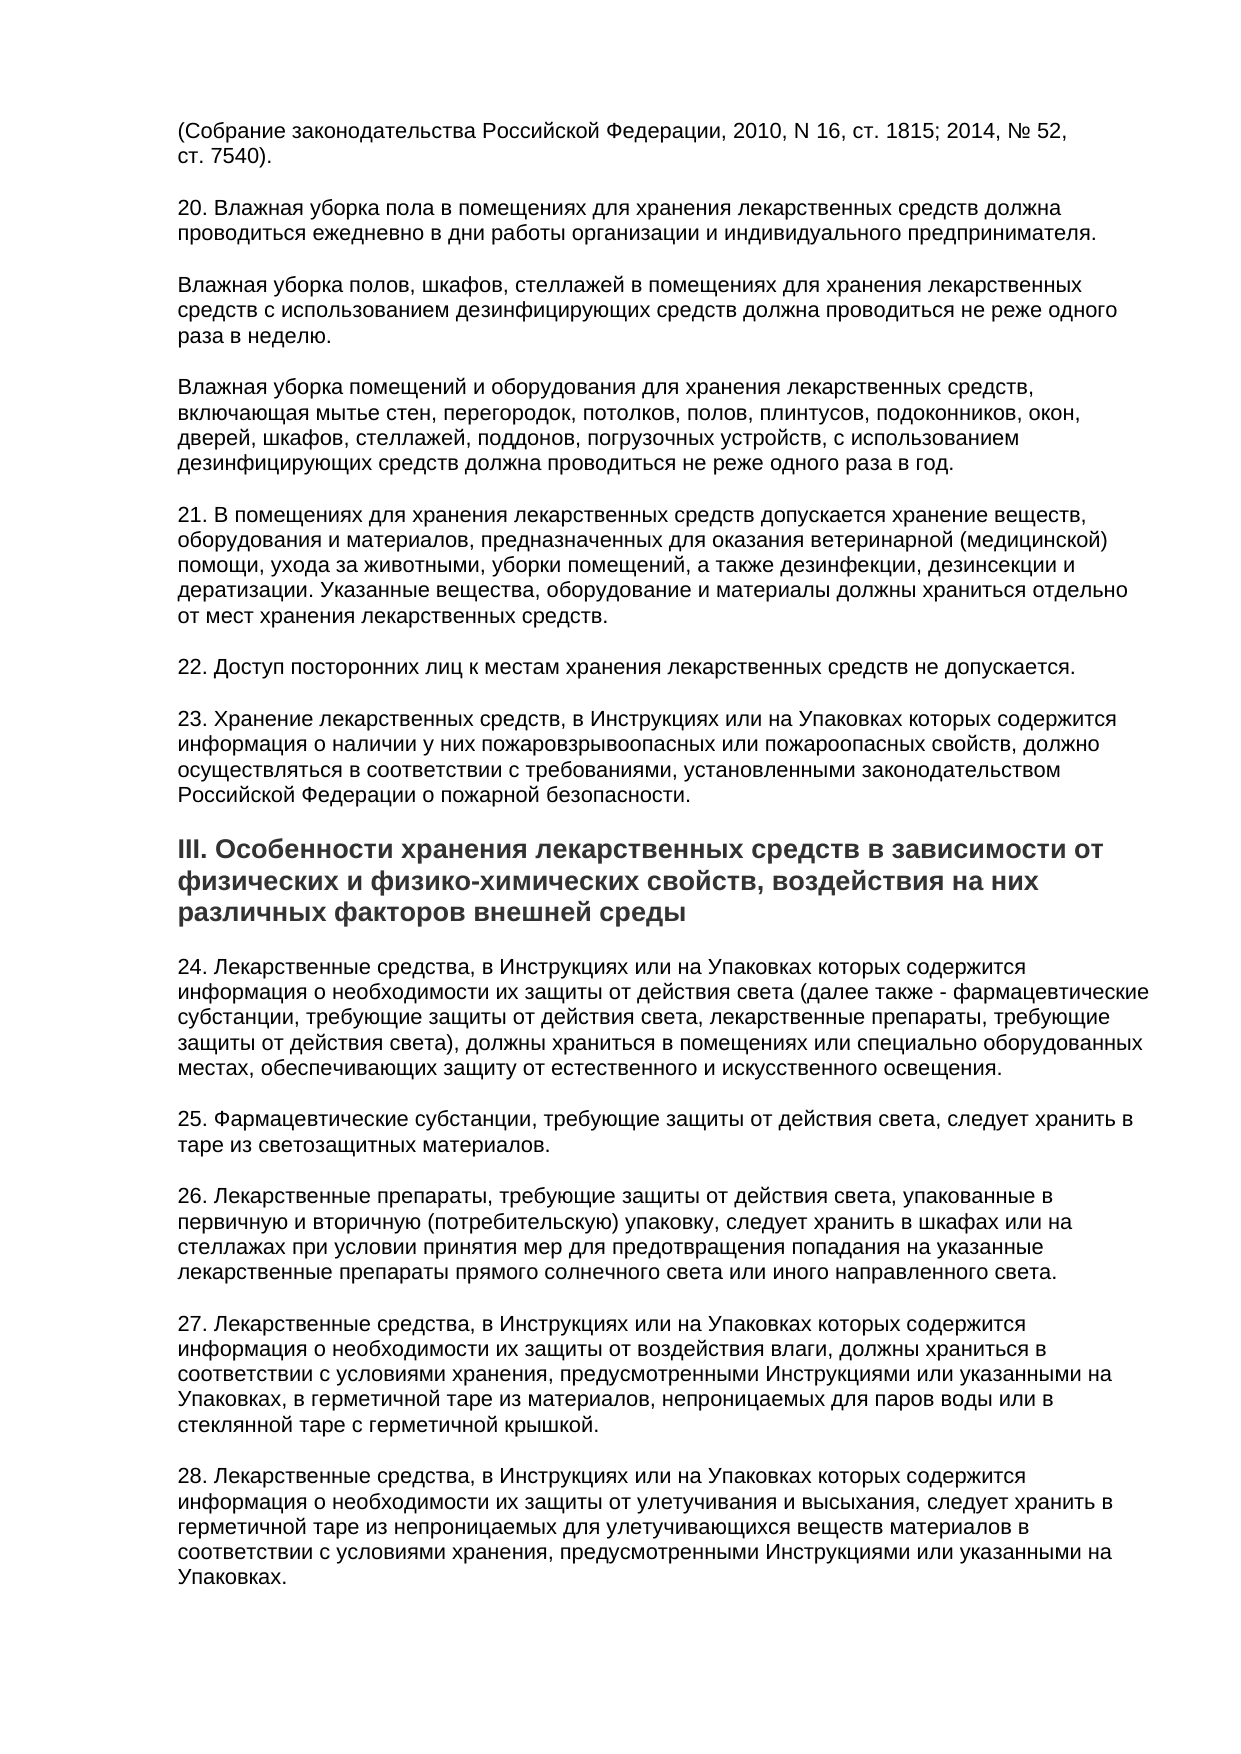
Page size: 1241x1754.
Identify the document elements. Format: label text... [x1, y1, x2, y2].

text 20. Влажная уборка пола в помещениях для хранения лекарственных средств должна проводиться ежедневно в дни работы организации и индивидуального предпринимателя. [177, 195, 1152, 246]
text 28. Лекарственные средства, в Инструкциях или на Упаковках которых содержится информация о необходимости их защиты от улетучивания и высыхания, следует хранить в герметичной таре из непроницаемых для улетучивающихся веществ материалов в соответствии с условиями хранения, предусмотренными Инструкциями или указанными на Упаковках. [177, 1463, 1152, 1589]
text 27. Лекарственные средства, в Инструкциях или на Упаковках которых содержится информация о необходимости их защиты от воздействия влаги, должны храниться в соответствии с условиями хранения, предусмотренными Инструкциями или указанными на Упаковках, в герметичной таре из материалов, непроницаемых для паров воды или в стеклянной таре с герметичной крышкой. [177, 1311, 1152, 1437]
text Влажная уборка полов, шкафов, стеллажей в помещениях для хранения лекарственных средств с использованием дезинфицирующих средств должна проводиться не реже одного раза в неделю. [177, 272, 1152, 348]
text III. Особенности хранения лекарственных средств в зависимости от физических и физико-химических свойств, воздействия на них различных факторов внешней среды [177, 833, 1152, 927]
text 24. Лекарственные средства, в Инструкциях или на Упаковках которых содержится информация о необходимости их защиты от действия света (далее также - фармацевтические субстанции, требующие защиты от действия света, лекарственные препараты, требующие защиты от действия света), должны храниться в помещениях или специально оборудованных местах, обеспечивающих защиту от естественного и искусственного освещения. [177, 954, 1152, 1080]
text 22. Доступ посторонних лиц к местам хранения лекарственных средств не допускается. [177, 654, 1152, 679]
text 25. Фармацевтические субстанции, требующие защиты от действия света, следует хранить в таре из светозащитных материалов. [177, 1106, 1152, 1157]
text 21. В помещениях для хранения лекарственных средств допускается хранение веществ, оборудования и материалов, предназначенных для оказания ветеринарной (медицинской) помощи, ухода за животными, уборки помещений, а также дезинфекции, дезинсекции и дератизации. Указанные вещества, оборудование и материалы должны храниться отдельно от мест хранения лекарственных средств. [177, 502, 1152, 628]
text Влажная уборка помещений и оборудования для хранения лекарственных средств, включающая мытье стен, перегородок, потолков, полов, плинтусов, подоконников, окон, дверей, шкафов, стеллажей, поддонов, погрузочных устройств, с использованием дезинфицирующих средств должна проводиться не реже одного раза в год. [177, 374, 1152, 475]
text 23. Хранение лекарственных средств, в Инструкциях или на Упаковках которых содержится информация о наличии у них пожаровзрывоопасных или пожароопасных свойств, должно осуществляться в соответствии с требованиями, установленными законодательством Российской Федерации о пожарной безопасности. [177, 706, 1152, 807]
text 26. Лекарственные препараты, требующие защиты от действия света, упакованные в первичную и вторичную (потребительскую) упаковку, следует хранить в шкафах или на стеллажах при условии принятия мер для предотвращения попадания на указанные лекарственные препараты прямого солнечного света или иного направленного света. [177, 1183, 1152, 1284]
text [177, 118, 1152, 168]
